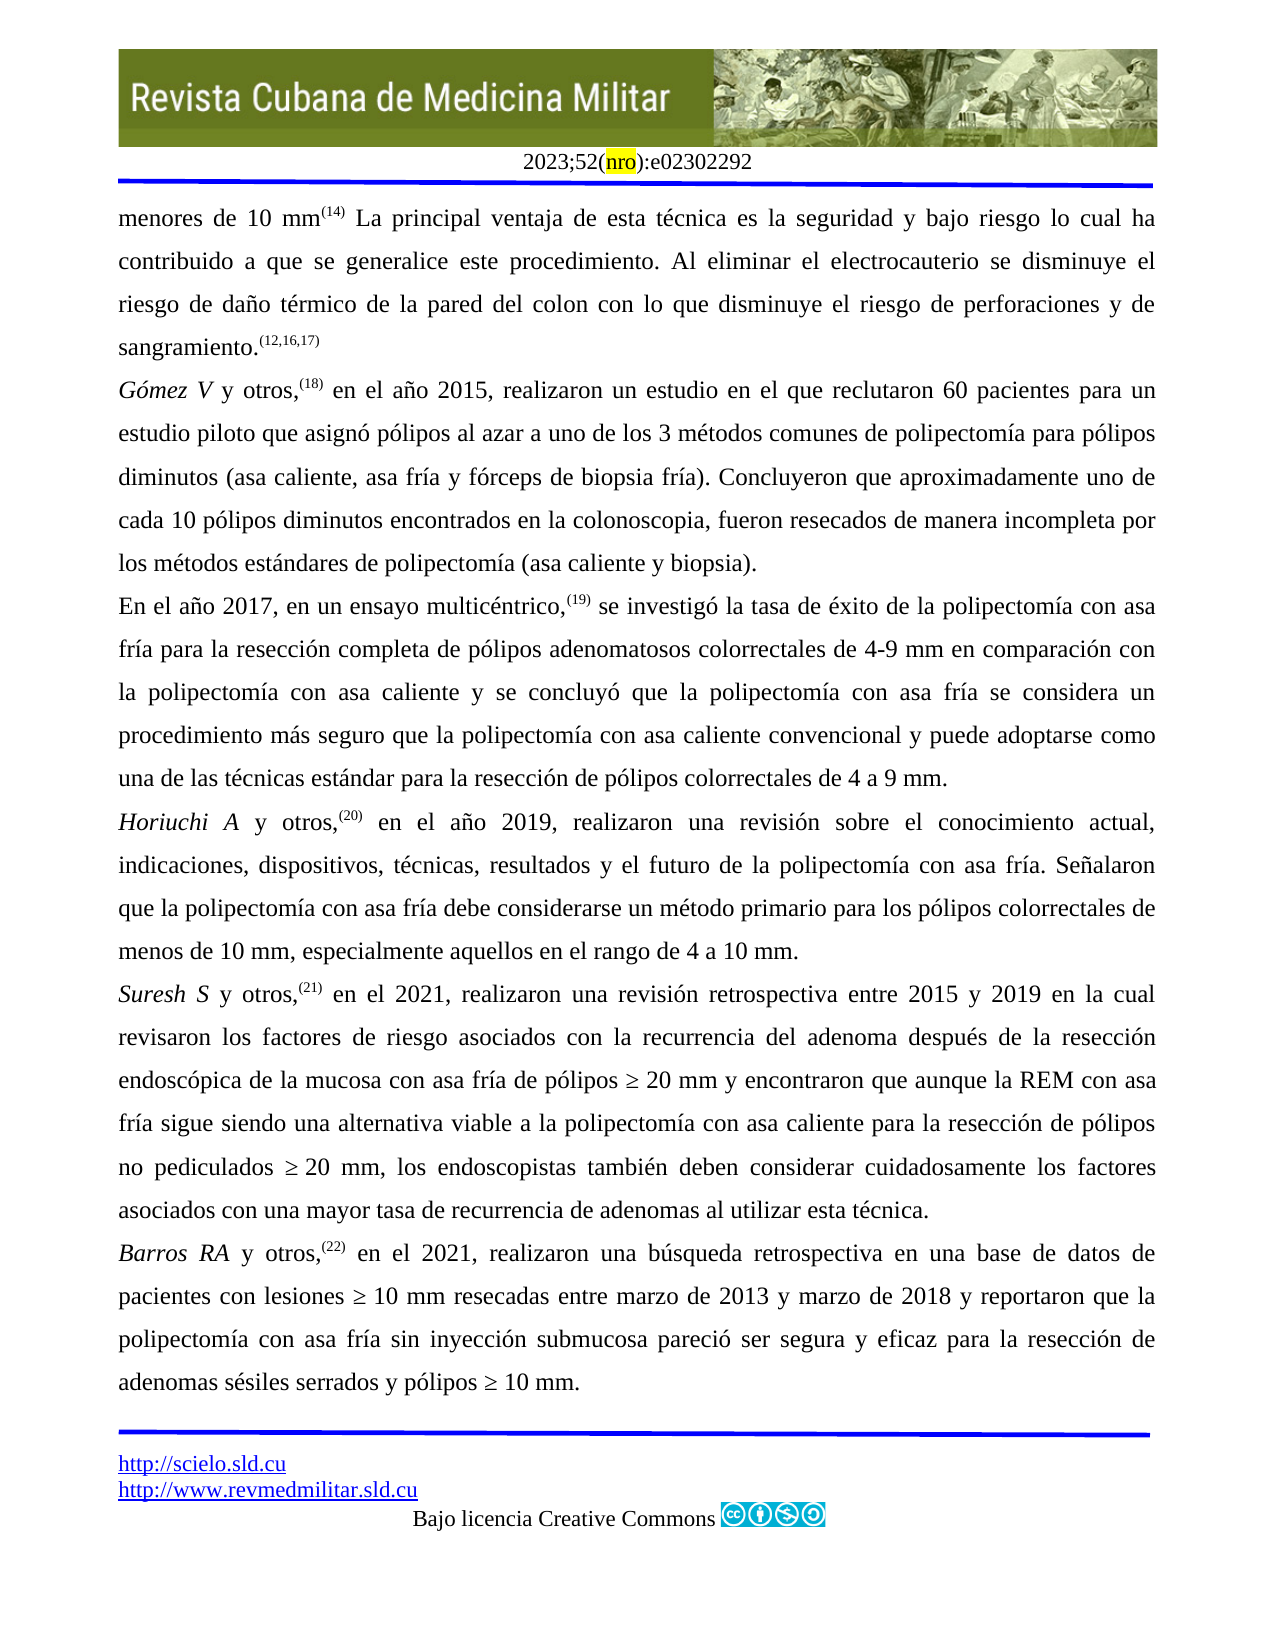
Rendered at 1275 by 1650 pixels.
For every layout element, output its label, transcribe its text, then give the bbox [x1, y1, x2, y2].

text En el año 2017, en un ensayo multicéntrico,(19) se investigó la tasa de éxito de la polipectomía con asa fría para la resección completa de pólipos adenomatosos colorrectales de 4-9 mm en comparación con la polipectomía con asa caliente y se concluyó que la polipectomía con asa fría se considera un procedimiento más seguro que la polipectomía con asa caliente convencional y puede adoptarse como una de las técnicas estándar para la resección de pólipos colorrectales de 4 a 9 mm. [118, 591, 1157, 792]
text Barros RA y otros,(22) en el 2021, realizaron una búsqueda retrospectiva en una base de datos de pacientes con lesiones ≥ 10 mm resecadas entre marzo de 2013 y marzo de 2018 y reportaron que la polipectomía con asa fría sin inyección submucosa pareció ser segura y eficaz para la resección de adenomas sésiles serrados y pólipos ≥ 10 mm. [118, 1238, 1157, 1396]
text Horiuchi A y otros,(20) en el año 2019, realizaron una revisión sobre el conocimiento actual, indicaciones, dispositivos, técnicas, resultados y el futuro de la polipectomía con asa fría. Señalaron que la polipectomía con asa fría debe considerarse un método primario para los pólipos colorrectales de menos de 10 mm, especialmente aquellos en el rango de 4 a 10 mm. [118, 807, 1157, 965]
text Gómez V y otros,(18) en el año 2015, realizaron un estudio en el que reclutaron 60 pacientes para un estudio piloto que asignó pólipos al azar a uno de los 3 métodos comunes de polipectomía para pólipos diminutos (asa caliente, asa fría y fórceps de biopsia fría). Concluyeron que aproximadamente uno de cada 10 pólipos diminutos encontrados en la colonoscopia, fueron resecados de manera incompleta por los métodos estándares de polipectomía (asa caliente y biopsia). [118, 375, 1157, 577]
text Suresh S y otros,(21) en el 2021, realizaron una revisión retrospectiva entre 2015 y 2019 en la cual revisaron los factores de riesgo asociados con la recurrencia del adenoma después de la resección endoscópica de la mucosa con asa fría de pólipos ≥ 20 mm y encontraron que aunque la REM con asa fría sigue siendo una alternativa viable a la polipectomía con asa caliente para la resección de pólipos no pediculados ≥ 20 mm, los endoscopistas también deben considerar cuidadosamente los factores asociados con una mayor tasa de recurrencia de adenomas al utilizar esta técnica. [118, 979, 1157, 1223]
picture [118, 49, 1158, 147]
picture [720, 1502, 826, 1527]
